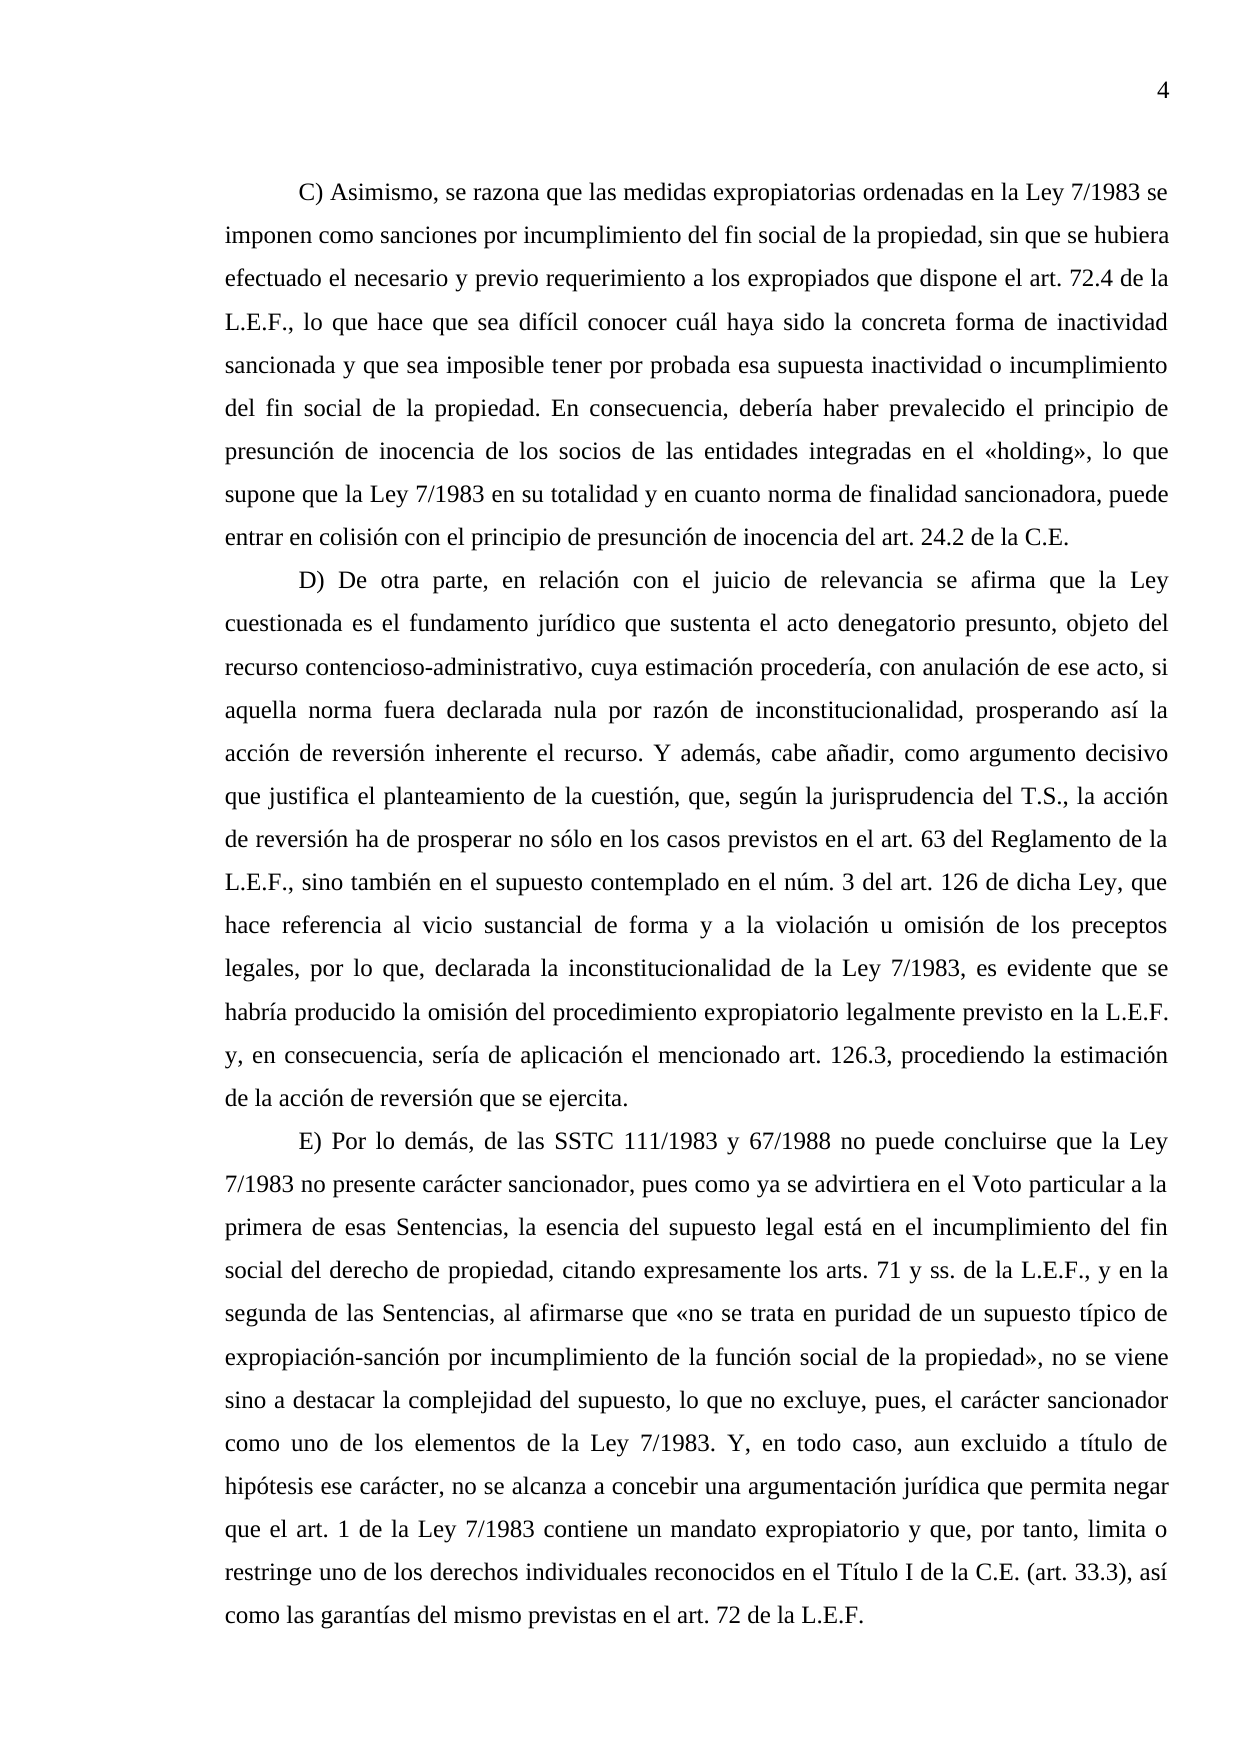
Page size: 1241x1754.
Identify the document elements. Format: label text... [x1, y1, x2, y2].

text E) Por lo demás, de las SSTC 111/1983 y 67/1988 no puede concluirse que la Ley 7/1983 no presente carácter sancionador, pues como ya se advirtiera en el Voto particular a la primera de esas Sentencias, la esencia del supuesto legal está en el incumplimiento del fin social del derecho de propiedad, citando expresamente los arts. 71 y ss. de la L.E.F., y en la segunda de las Sentencias, al afirmarse que «no se trata en puridad de un supuesto típico de expropiación-sanción por incumplimiento de la función social de la propiedad», no se viene sino a destacar la complejidad del supuesto, lo que no excluye, pues, el carácter sancionador como uno de los elementos de la Ley 7/1983. Y, en todo caso, aun excluido a título de hipótesis ese carácter, no se alcanza a concebir una argumentación jurídica que permita negar que el art. 1 de la Ley 7/1983 contiene un mandato expropiatorio y que, por tanto, limita o restringe uno de los derechos individuales reconocidos en el Título I de la C.E. (art. 33.3), así como las garantías del mismo previstas en el art. 72 de la L.E.F. [224, 1126, 1169, 1629]
text C) Asimismo, se razona que las medidas expropiatorias ordenadas en la Ley 7/1983 se imponen como sanciones por incumplimiento del fin social de la propiedad, sin que se hubiera efectuado el necesario y previo requerimiento a los expropiados que dispone el art. 72.4 de la L.E.F., lo que hace que sea difícil conocer cuál haya sido la concreta forma de inactividad sancionada y que sea imposible tener por probada esa supuesta inactividad o incumplimiento del fin social de la propiedad. En consecuencia, debería haber prevalecido el principio de presunción de inocencia de los socios de las entidades integradas en el «holding», lo que supone que la Ley 7/1983 en su totalidad y en cuanto norma de finalidad sancionadora, puede entrar en colisión con el principio de presunción de inocencia del art. 24.2 de la C.E. [224, 177, 1169, 551]
text D) De otra parte, en relación con el juicio de relevancia se afirma que la Ley cuestionada es el fundamento jurídico que sustenta el acto denegatorio presunto, objeto del recurso contencioso-administrativo, cuya estimación procedería, con anulación de ese acto, si aquella norma fuera declarada nula por razón de inconstitucionalidad, prosperando así la acción de reversión inherente el recurso. Y además, cabe añadir, como argumento decisivo que justifica el planteamiento de la cuestión, que, según la jurisprudencia del T.S., la acción de reversión ha de prosperar no sólo en los casos previstos en el art. 63 del Reglamento de la L.E.F., sino también en el supuesto contemplado en el núm. 3 del art. 126 de dicha Ley, que hace referencia al vicio sustancial de forma y a la violación u omisión de los preceptos legales, por lo que, declarada la inconstitucionalidad de la Ley 7/1983, es evidente que se habría producido la omisión del procedimiento expropiatorio legalmente previsto en la L.E.F. y, en consecuencia, sería de aplicación el mencionado art. 126.3, procediendo la estimación de la acción de reversión que se ejercita. [224, 565, 1169, 1112]
